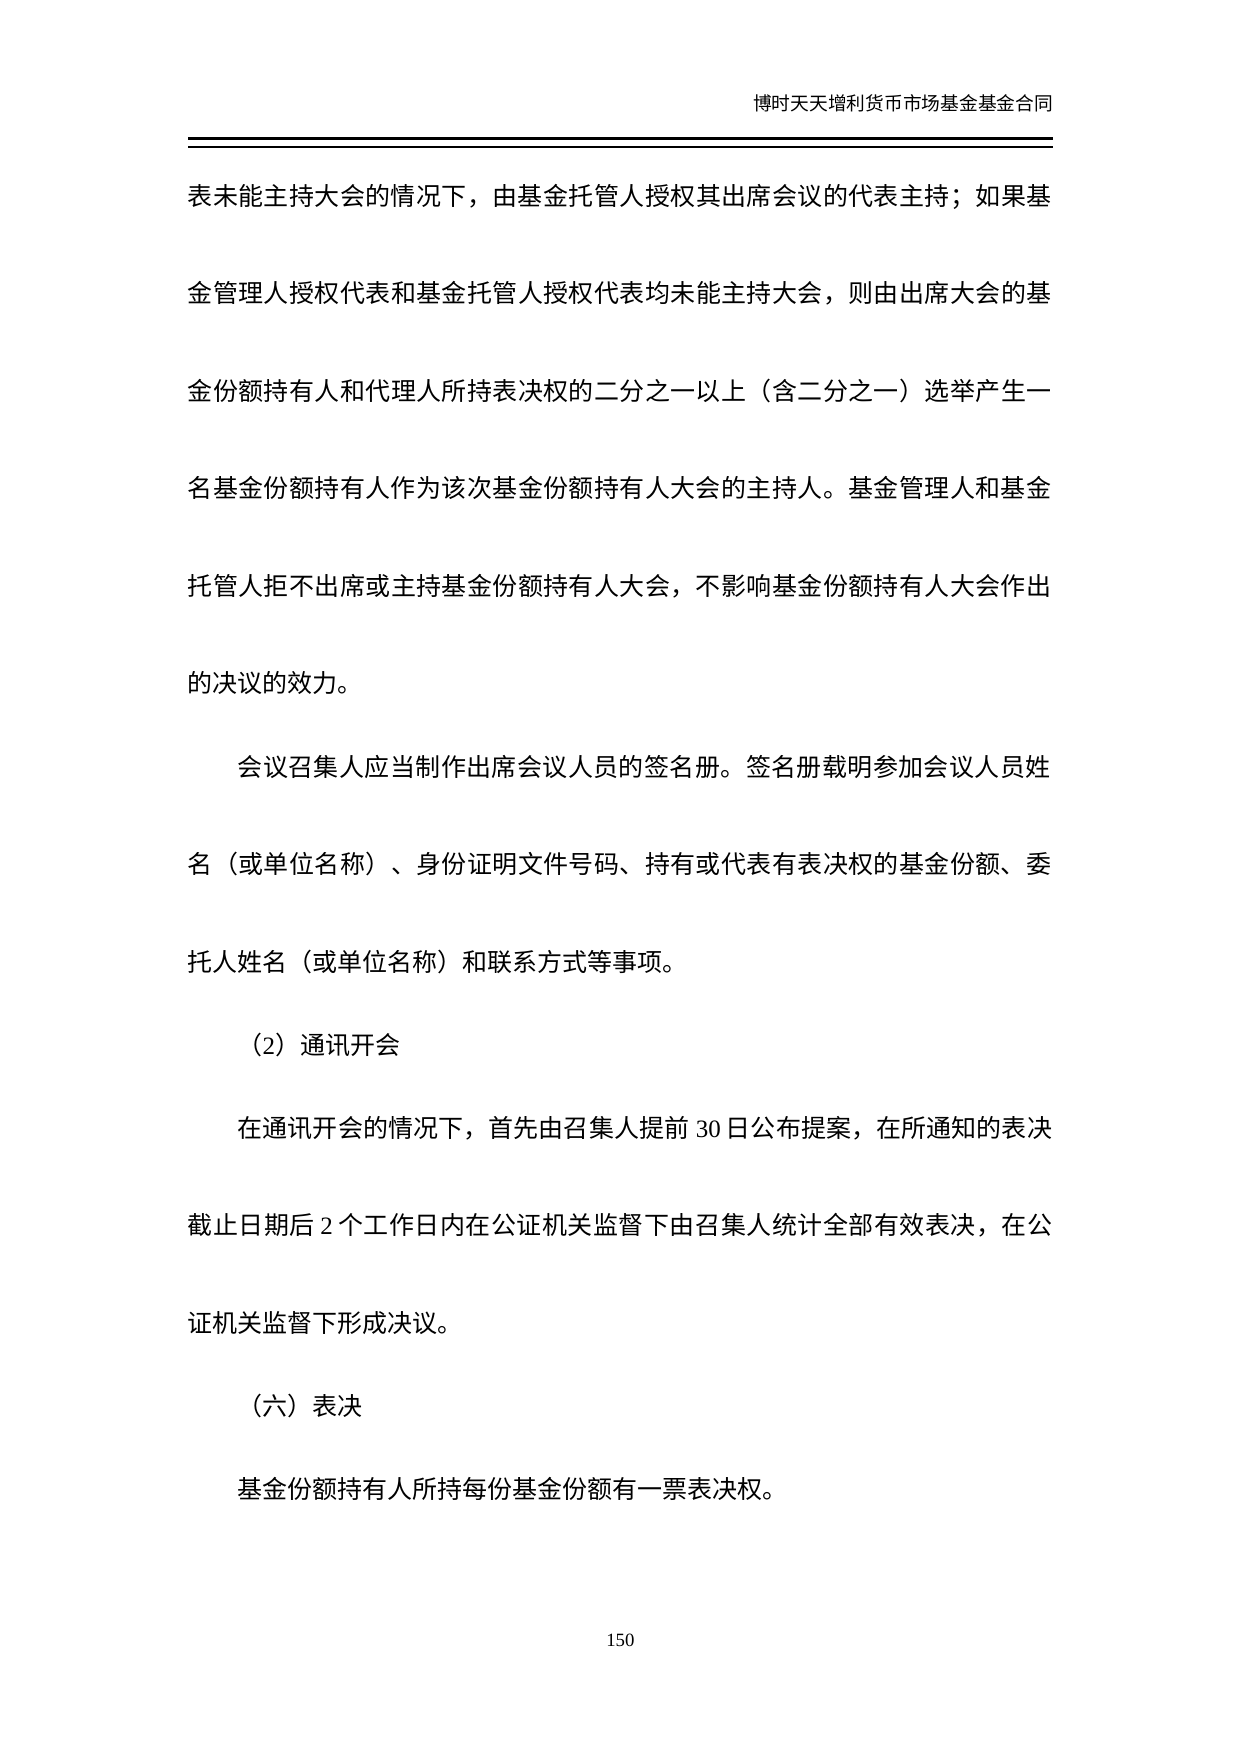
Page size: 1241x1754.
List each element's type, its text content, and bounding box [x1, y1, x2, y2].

text （六）表决 [187, 1372, 1053, 1437]
text 在通讯开会的情况下，首先由召集人提前30日公布提案，在所通知的表决截止日期后2个工作日内在公证机关监督下由召集人统计全部有效表决，在公证机关监督下形成决议。 [187, 1094, 1053, 1354]
text 基金份额持有人所持每份基金份额有一票表决权。 [187, 1455, 1053, 1520]
text （2）通讯开会 [187, 1011, 1053, 1076]
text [187, 162, 1053, 714]
text 会议召集人应当制作出席会议人员的签名册。签名册载明参加会议人员姓名（或单位名称）、身份证明文件号码、持有或代表有表决权的基金份额、委托人姓名（或单位名称）和联系方式等事项。 [187, 733, 1053, 993]
